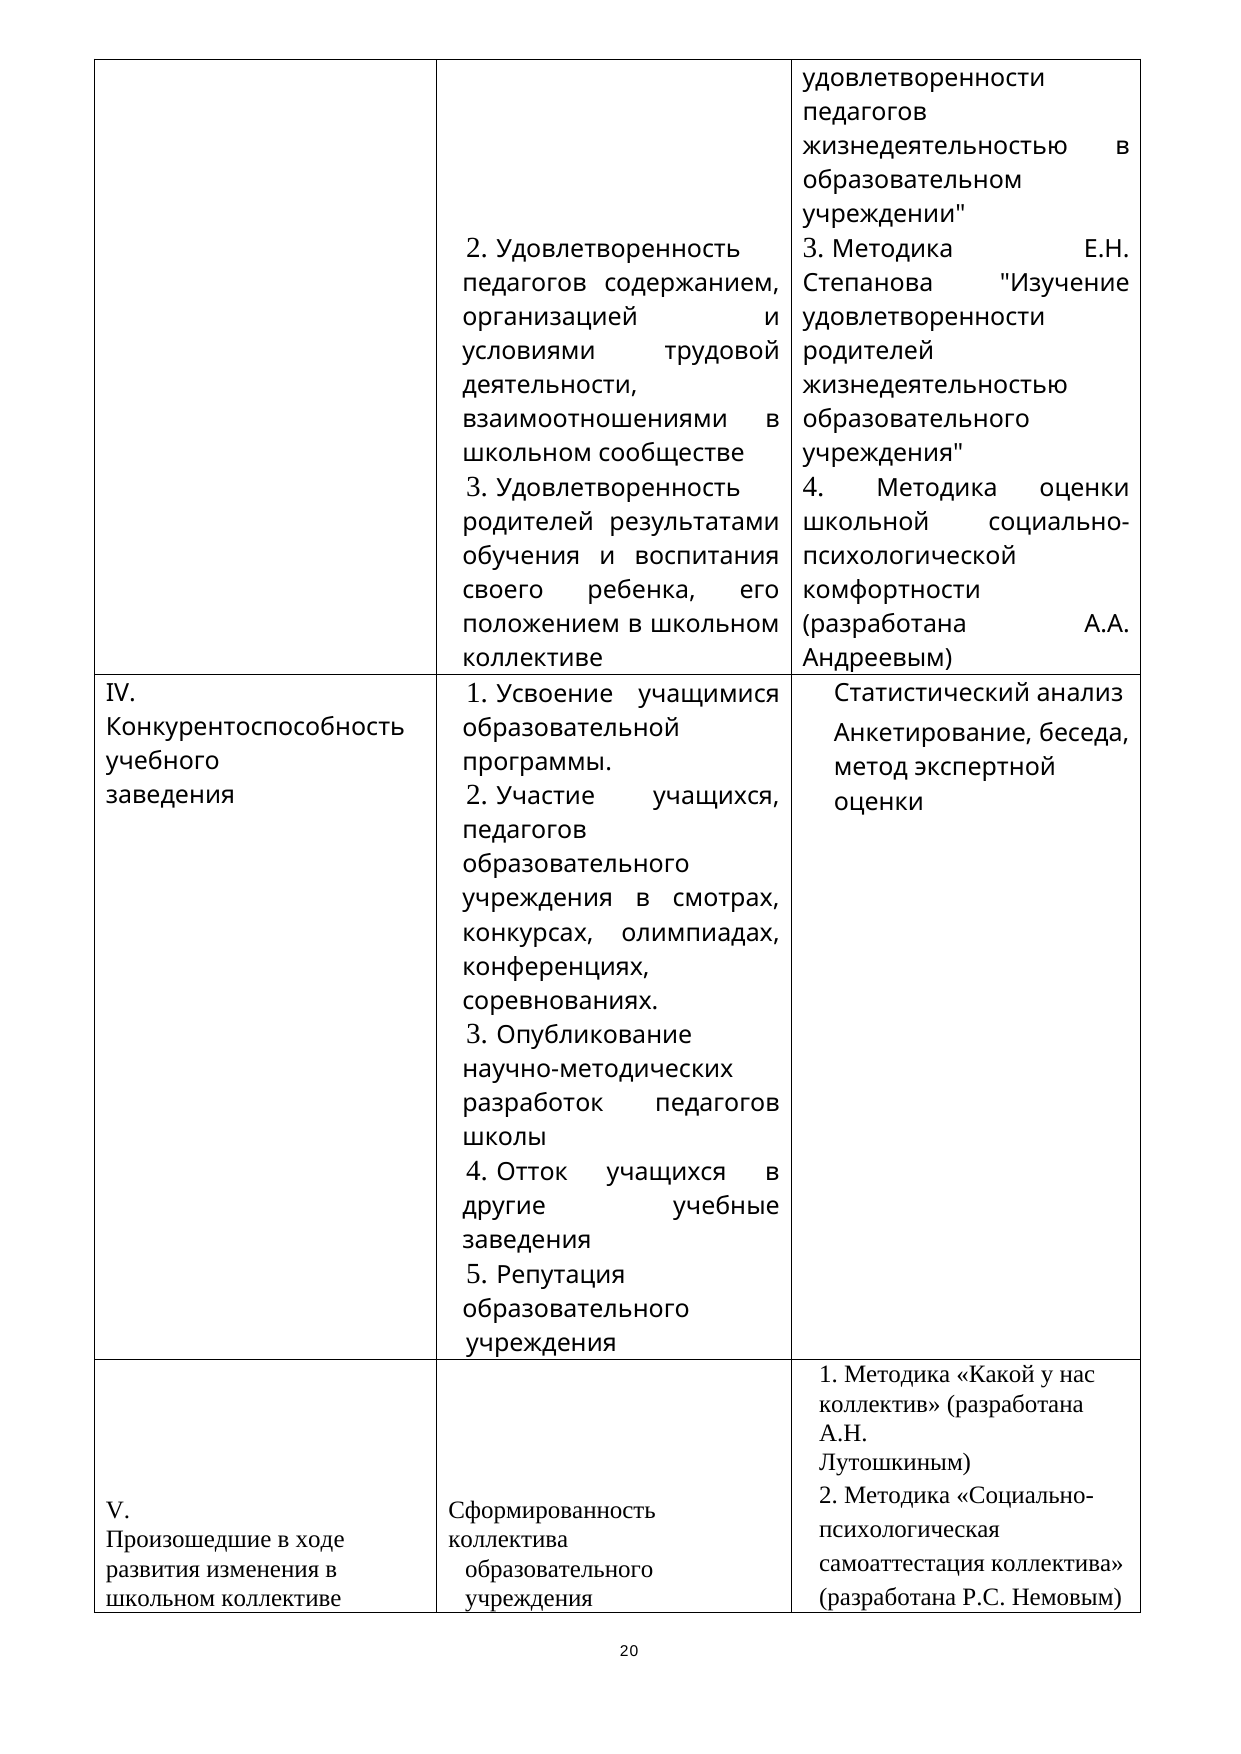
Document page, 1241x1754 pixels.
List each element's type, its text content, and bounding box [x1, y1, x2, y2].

table_cell IV. Конкурентоспособность учебного заведения [95, 675, 436, 1358]
table_cell V. Произошедшие в ходе развития изменения в школьном коллективе [95, 1360, 436, 1612]
table_cell Усвоение учащимися образовательной программы. Участие учащихся, педагогов образовательного учреждения в смотрах, конкурсах, олимпиадах, конференциях, соревнованиях. Опубликование научно-методических разработок педагогов школы Отток учащихся в другие учебные заведения Репутация образовательного учреждения [437, 675, 791, 1358]
table_cell Сформированность коллектива образовательного учреждения [437, 1360, 791, 1612]
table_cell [437, 60, 791, 674]
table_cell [792, 60, 1140, 674]
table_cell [95, 60, 436, 674]
table_cell 1. Методика «Какой у нас коллектив» (разработана А.Н. Лутошкиным) 2. Методика «Социально-психологическая самоаттестация коллектива» (разработана Р.С. Немовым) [792, 1360, 1140, 1612]
table_cell Статистический анализ Анкетирование, беседа, метод экспертной оценки [792, 675, 1140, 1358]
